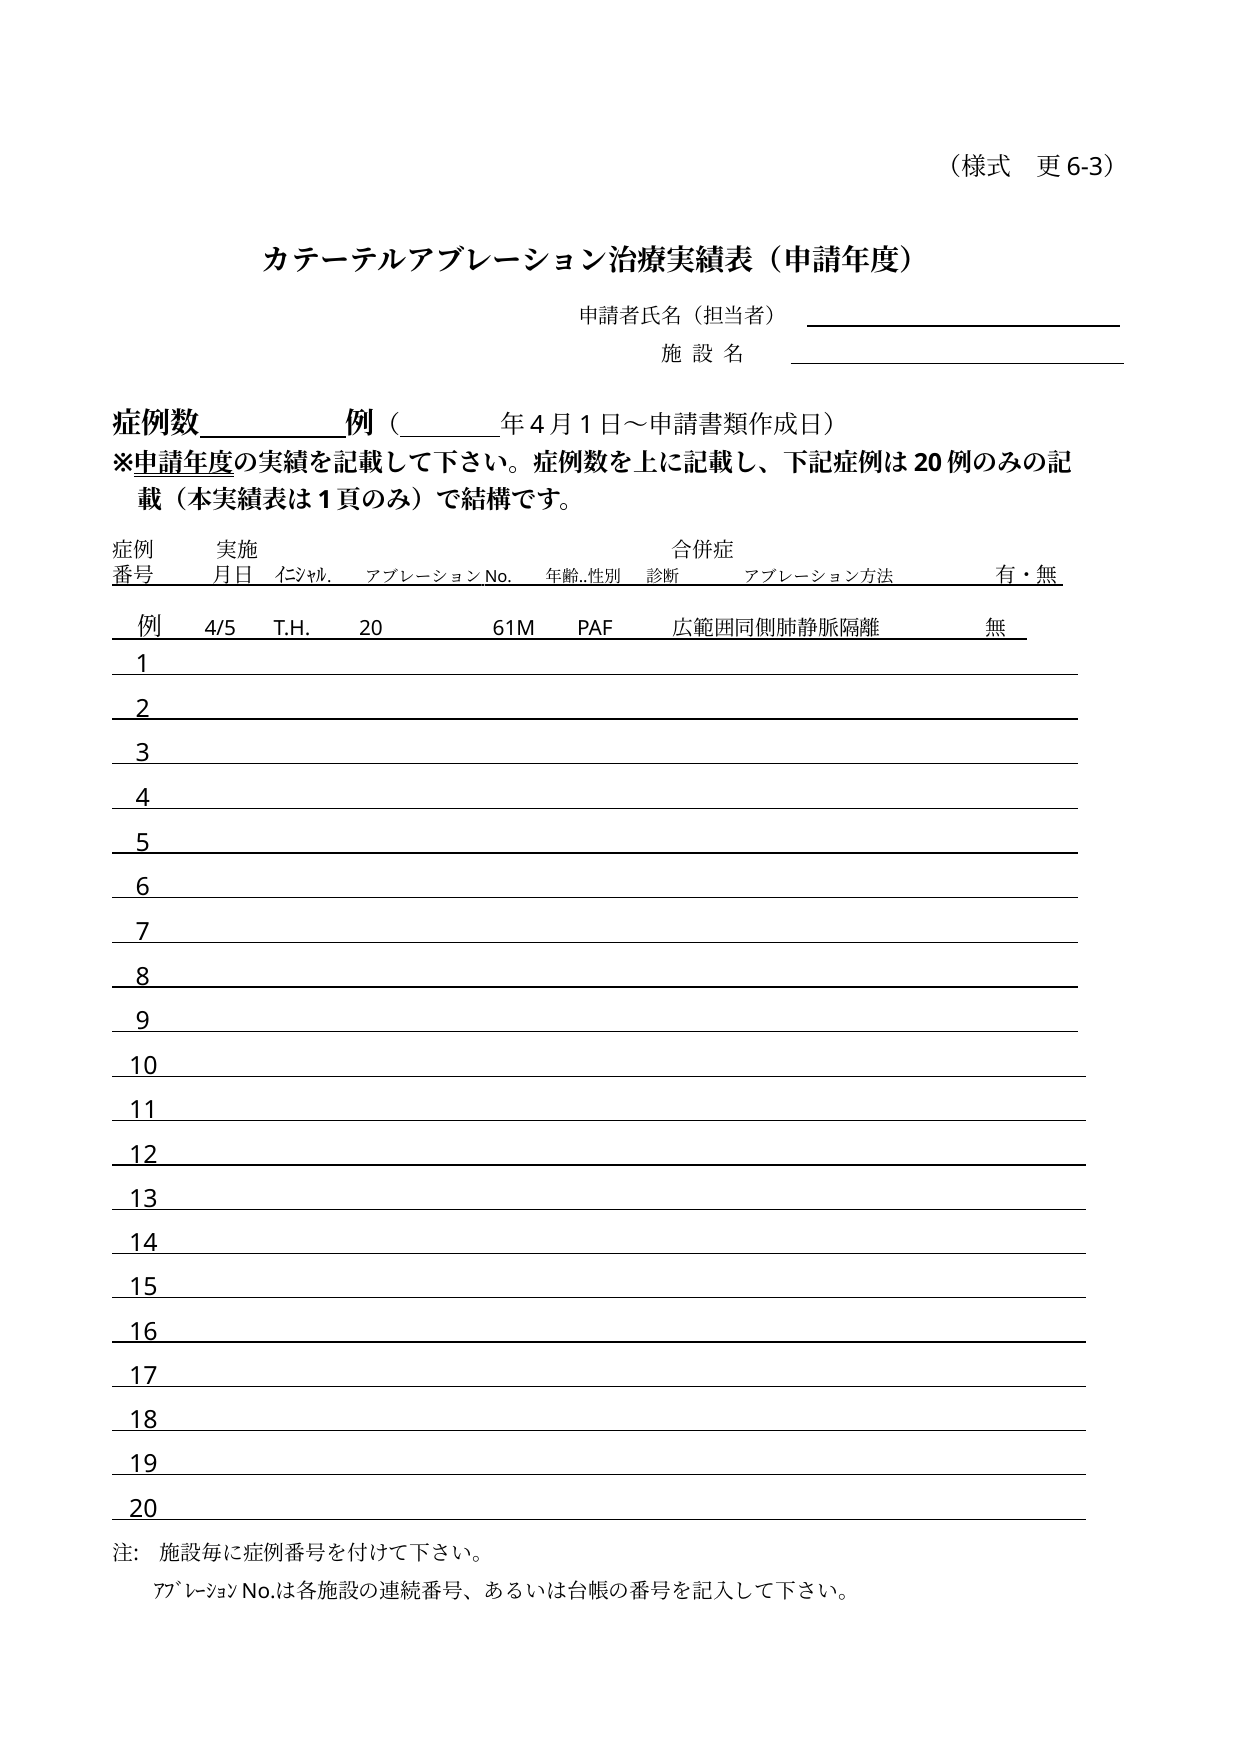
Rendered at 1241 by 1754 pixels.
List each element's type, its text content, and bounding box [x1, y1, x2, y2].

text 15 [112, 1267, 1128, 1305]
text 症例 実施 合併症 [112, 538, 1128, 563]
text 施設名 [265, 333, 1128, 371]
text 10 [112, 1046, 1128, 1083]
text 番号 月日 ｲﾆｼｬﾙ. アブレーションNo. 年齢..性別 診断 アブレーション方法 有・無 [112, 563, 1128, 588]
text 12 [112, 1134, 1128, 1172]
text 注: 施設毎に症例番号を付けて下さい。 [112, 1533, 1078, 1571]
text 3 [112, 733, 1128, 771]
text 症例数 例（ 年4月1日～申請書類作成日） [112, 400, 1128, 442]
text 19 [112, 1444, 1128, 1482]
text ※申請年度の実績を記載して下さい。症例数を上に記載し、下記症例は20例のみの記載（本実績表は1頁のみ）で結構です。 [112, 442, 1078, 517]
text 16 [112, 1312, 1128, 1349]
text 例 4/5 T.H. 20 61M PAF 広範囲同側肺静脈隔離 無 [112, 606, 1128, 644]
text 8 [112, 957, 1128, 994]
text 4 [112, 778, 1128, 815]
text 9 [112, 1001, 1128, 1039]
text 17 [112, 1356, 1128, 1393]
text 6 [112, 867, 1128, 905]
text 7 [112, 912, 1128, 949]
text カテーテルアブレーション治療実績表（申請年度） [112, 221, 1078, 296]
text （様式 更6-3） [112, 146, 1128, 183]
text 2 [112, 688, 1128, 726]
text 5 [112, 823, 1128, 860]
text ｱﾌﾞﾚｰｼｮﾝNo.は各施設の連続番号、あるいは台帳の番号を記入して下さい。 [112, 1571, 1078, 1608]
text 20 [112, 1489, 1128, 1526]
text 18 [112, 1400, 1128, 1438]
text 申請者氏名（担当者） [265, 296, 1128, 333]
text 1 [112, 644, 1128, 681]
text 13 [112, 1179, 1128, 1216]
text 11 [112, 1090, 1128, 1128]
text 14 [112, 1223, 1128, 1261]
